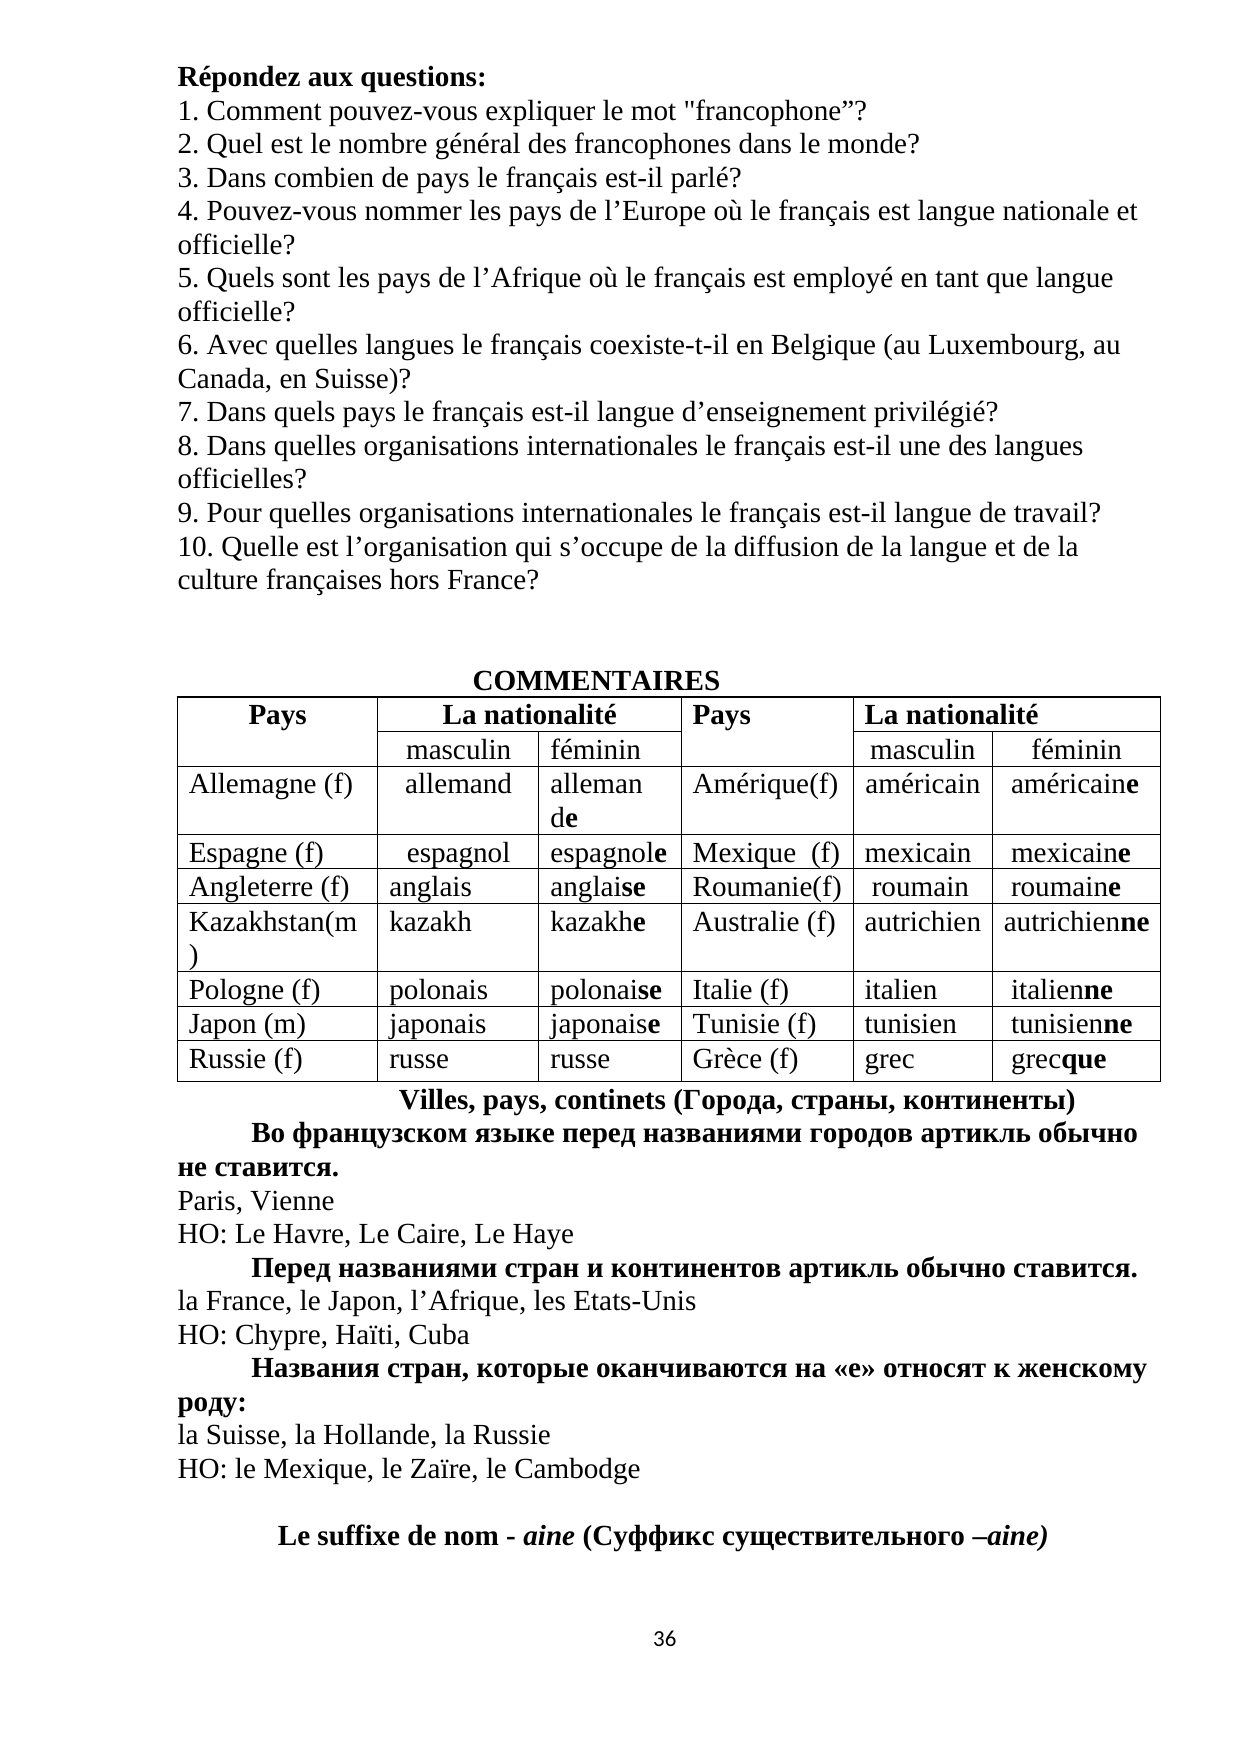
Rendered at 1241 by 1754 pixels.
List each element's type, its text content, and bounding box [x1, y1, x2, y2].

table_cell polonais [378, 972, 538, 1006]
text 1. Comment pouvez-vous expliquer le mot "francophone”? [177, 93, 1152, 126]
table_cell Kazakhstan(m) [178, 904, 377, 971]
text 7. Dans quels pays le français est-il langue d’enseignement privilégié? [177, 394, 1152, 428]
table_header Pays [178, 698, 377, 766]
table_cell grec [854, 1041, 992, 1081]
text COMMENTAIRES [398, 663, 1152, 696]
text 5. Quels sont les pays de l’Afrique où le français est employé en tant que langue officielle? [177, 260, 1152, 327]
table_cell espagnol [378, 835, 538, 868]
table_cell polonaise [539, 972, 681, 1006]
table_cell américain [854, 767, 992, 834]
text Le suffixe de nom - aine (Суффикс существительного –aine) [177, 1518, 1152, 1552]
text Названия стран, которые оканчиваются на «е» относят к женскому роду: [177, 1350, 1152, 1417]
table_cell mexicain [854, 835, 992, 868]
table_cell Allemagne (f) [178, 767, 377, 834]
table_cell mexicaine [993, 835, 1160, 868]
table_cell Pologne (f) [178, 972, 377, 1006]
table_cell Tunisie (f) [682, 1007, 853, 1040]
table_cell Mexique (f) [682, 835, 853, 868]
text HO: le Mexique, le Zaїre, le Cambodge [177, 1451, 1152, 1484]
table_cell roumaine [993, 869, 1160, 903]
table_cell Angleterre (f) [178, 869, 377, 903]
table_cell Italie (f) [682, 972, 853, 1006]
table_cell autrichien [854, 904, 992, 971]
table_cell Japon (m) [178, 1007, 377, 1040]
table_cell Australie (f) [682, 904, 853, 971]
table_cell allemande [539, 767, 681, 834]
table_cell Grèce (f) [682, 1041, 853, 1081]
text Перед названиями стран и континентов артикль обычно ставится. [177, 1250, 1152, 1283]
table_cell tunisienne [993, 1007, 1160, 1040]
table_cell japonaise [539, 1007, 681, 1040]
text la France, le Japon, l’Afrique, les Etats-Unis [177, 1283, 1152, 1317]
table_cell allemand [378, 767, 538, 834]
table_cell anglais [378, 869, 538, 903]
table_header La nationalité [854, 698, 1160, 731]
text Во французском языке перед названиями городов артикль обычно не ставится. [177, 1116, 1152, 1183]
table_cell italien [854, 972, 992, 1006]
table_cell féminin [539, 732, 681, 766]
text 10. Quelle est l’organisation qui s’occupe de la diffusion de la langue et de la culture françaises hors France? [177, 529, 1152, 596]
table_cell tunisien [854, 1007, 992, 1040]
table_cell Russie (f) [178, 1041, 377, 1081]
text 8. Dans quelles organisations internationales le français est-il une des langues officielles? [177, 428, 1152, 495]
table_cell kazakh [378, 904, 538, 971]
table_cell espagnole [539, 835, 681, 868]
text 2. Quel est le nombre général des francophones dans le monde? [177, 126, 1152, 160]
table_cell féminin [993, 732, 1160, 766]
text 6. Avec quelles langues le français coexiste-t-il en Belgique (au Luxembourg, au Canada, en Suisse)? [177, 327, 1152, 394]
table_cell masculin [854, 732, 992, 766]
table_cell Amérique(f) [682, 767, 853, 834]
table_cell grecque [993, 1041, 1160, 1081]
table_cell américaine [993, 767, 1160, 834]
table_cell masculin [378, 732, 538, 766]
table_cell russe [539, 1041, 681, 1081]
table_cell russe [378, 1041, 538, 1081]
table_cell anglaise [539, 869, 681, 903]
table_cell kazakhe [539, 904, 681, 971]
text Répondez aux questions: [177, 59, 1152, 93]
subtitle Villes, pays, continets (Города, страны, континенты) [325, 1082, 1152, 1116]
table_cell Roumanie(f) [682, 869, 853, 903]
table_cell italienne [993, 972, 1160, 1006]
table_header La nationalité [378, 698, 681, 731]
text 9. Pour quelles organisations internationales le français est-il langue de travail? [177, 495, 1152, 529]
text НО: Le Havre, Le Caire, Le Haye [177, 1216, 1152, 1250]
text 3. Dans combien de pays le français est-il parlé? [177, 160, 1152, 193]
table_cell Espagne (f) [178, 835, 377, 868]
text 4. Pouvez-vous nommer les pays de l’Europe où le français est langue nationale et officielle? [177, 193, 1152, 260]
table_cell autrichienne [993, 904, 1160, 971]
table_cell roumain [854, 869, 992, 903]
table_header Pays [682, 698, 853, 766]
text НО: Chypre, Haїti, Cuba [177, 1317, 1152, 1350]
text la Suisse, la Hollande, la Russie [177, 1417, 1152, 1451]
table_cell japonais [378, 1007, 538, 1040]
text Paris, Vienne [177, 1183, 1152, 1216]
